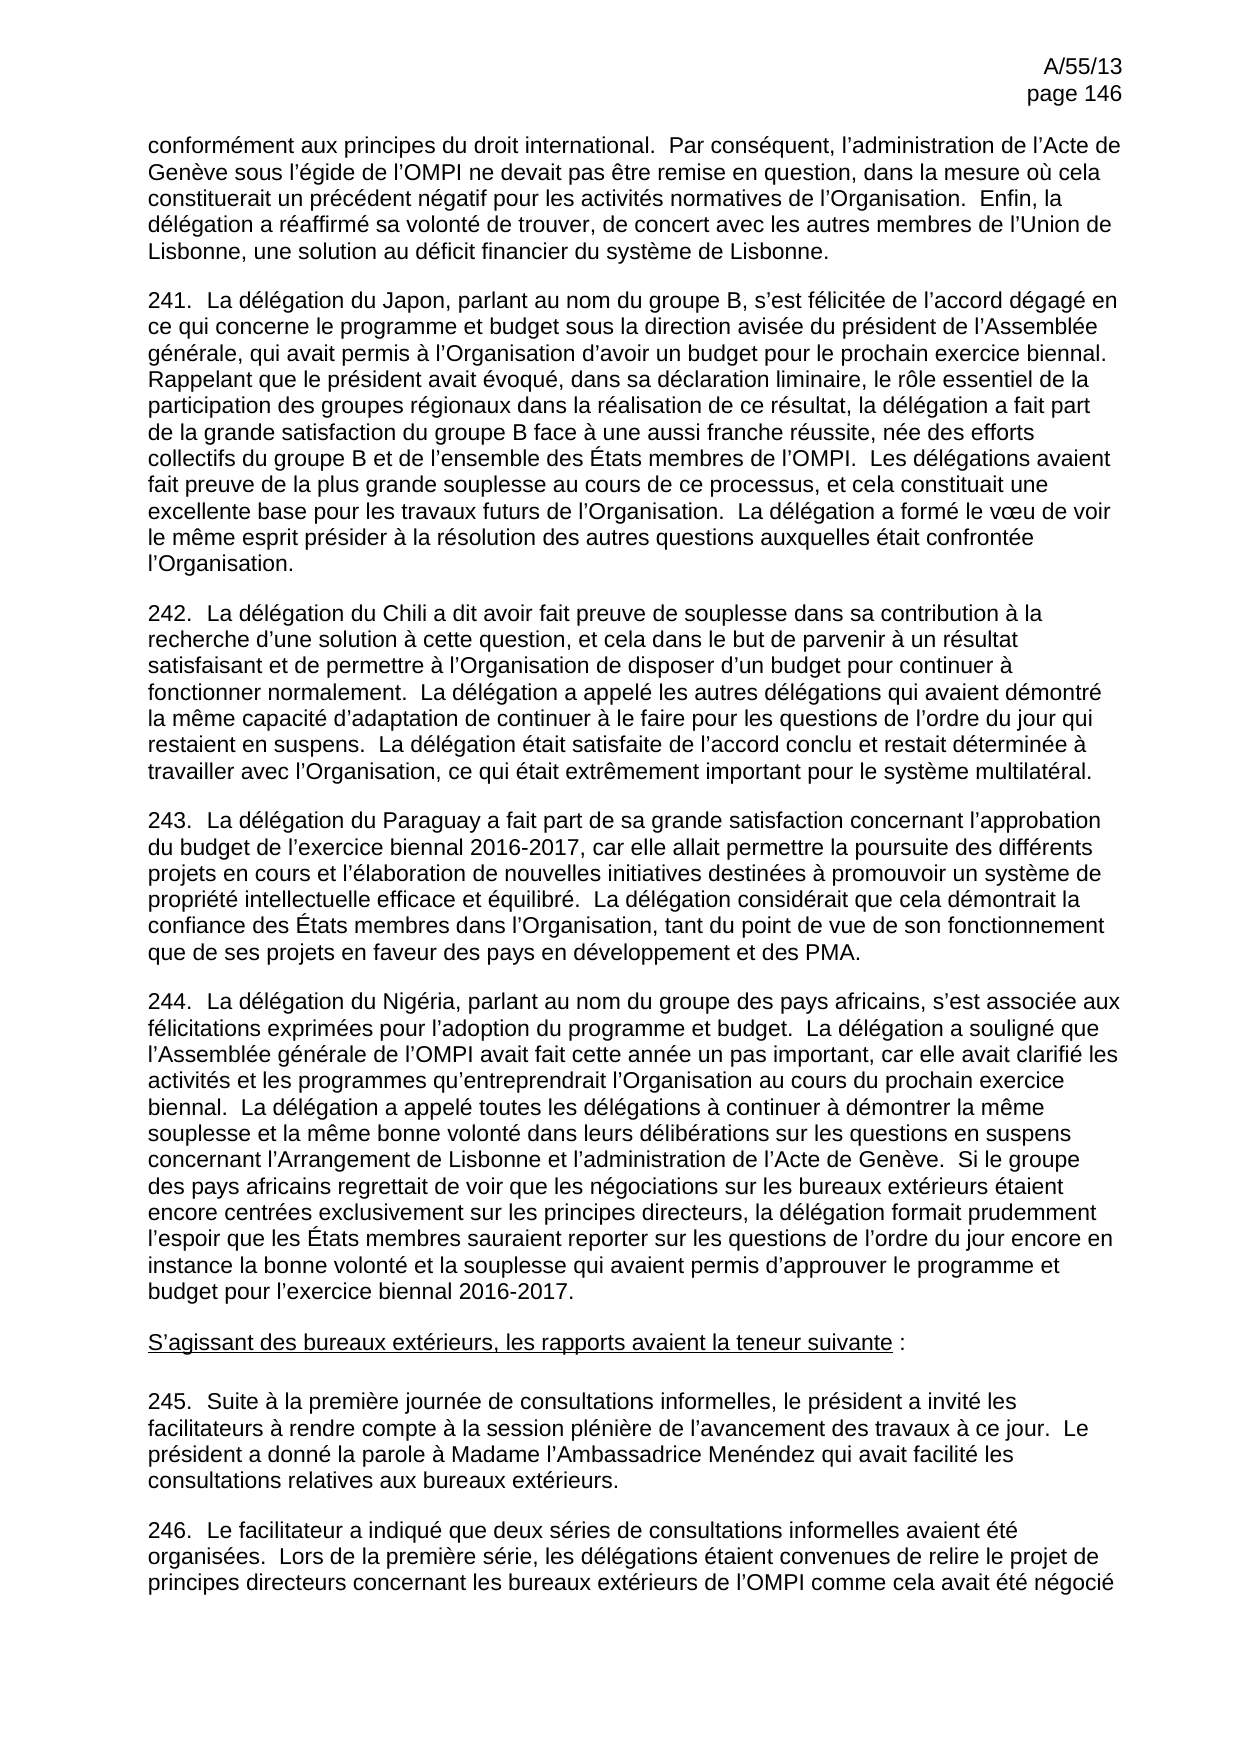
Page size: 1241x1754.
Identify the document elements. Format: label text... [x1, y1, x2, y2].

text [148, 1517, 1122, 1596]
text La délégation du Nigéria, parlant au nom du groupe des pays africains, s’est associée aux félicitations exprimées pour l’adoption du programme et budget. La délégation a souligné que l’Assemblée générale de l’OMPI avait fait cette année un pas important, car elle avait clarifié les activités et les programmes qu’entreprendrait l’Organisation au cours du prochain exercice biennal. La délégation a appelé toutes les délégations à continuer à démontrer la même souplesse et la même bonne volonté dans leurs délibérations sur les questions en suspens concernant l’Arrangement de Lisbonne et l’administration de l’Acte de Genève. Si le groupe des pays africains regrettait de voir que les négociations sur les bureaux extérieurs étaient encore centrées exclusivement sur les principes directeurs, la délégation formait prudemment l’espoir que les États membres sauraient reporter sur les questions de l’ordre du jour encore en instance la bonne volonté et la souplesse qui avaient permis d’approuver le programme et budget pour l’exercice biennal 2016-2017. [148, 988, 1122, 1304]
text La délégation du Chili a dit avoir fait preuve de souplesse dans sa contribution à la recherche d’une solution à cette question, et cela dans le but de parvenir à un résultat satisfaisant et de permettre à l’Organisation de disposer d’un budget pour continuer à fonctionner normalement. La délégation a appelé les autres délégations qui avaient démontré la même capacité d’adaptation de continuer à le faire pour les questions de l’ordre du jour qui restaient en suspens. La délégation était satisfaite de l’accord conclu et restait déterminée à travailler avec l’Organisation, ce qui était extrêmement important pour le système multilatéral. [148, 600, 1122, 784]
text La délégation du Japon, parlant au nom du groupe B, s’est félicitée de l’accord dégagé en ce qui concerne le programme et budget sous la direction avisée du président de l’Assemblée générale, qui avait permis à l’Organisation d’avoir un budget pour le prochain exercice biennal. Rappelant que le président avait évoqué, dans sa déclaration liminaire, le rôle essentiel de la participation des groupes régionaux dans la réalisation de ce résultat, la délégation a fait part de la grande satisfaction du groupe B face à une aussi franche réussite, née des efforts collectifs du groupe B et de l’ensemble des États membres de l’OMPI. Les délégations avaient fait preuve de la plus grande souplesse au cours de ce processus, et cela constituait une excellente base pour les travaux futurs de l’Organisation. La délégation a formé le vœu de voir le même esprit présider à la résolution des autres questions auxquelles était confrontée l’Organisation. [148, 287, 1122, 577]
text Suite à la première journée de consultations informelles, le président a invité les facilitateurs à rendre compte à la session plénière de l’avancement des travaux à ce jour. Le président a donné la parole à Madame l’Ambassadrice Menéndez qui avait facilité les consultations relatives aux bureaux extérieurs. [148, 1388, 1122, 1494]
text La délégation du Paraguay a fait part de sa grande satisfaction concernant l’approbation du budget de l’exercice biennal 2016-2017, car elle allait permettre la poursuite des différents projets en cours et l’élaboration de nouvelles initiatives destinées à promouvoir un système de propriété intellectuelle efficace et équilibré. La délégation considérait que cela démontrait la confiance des États membres dans l’Organisation, tant du point de vue de son fonctionnement que de ses projets en faveur des pays en développement et des PMA. [148, 807, 1122, 965]
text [148, 132, 1122, 264]
subtitle S’agissant des bureaux extérieurs, les rapports avaient la teneur suivante : [148, 1329, 1122, 1356]
